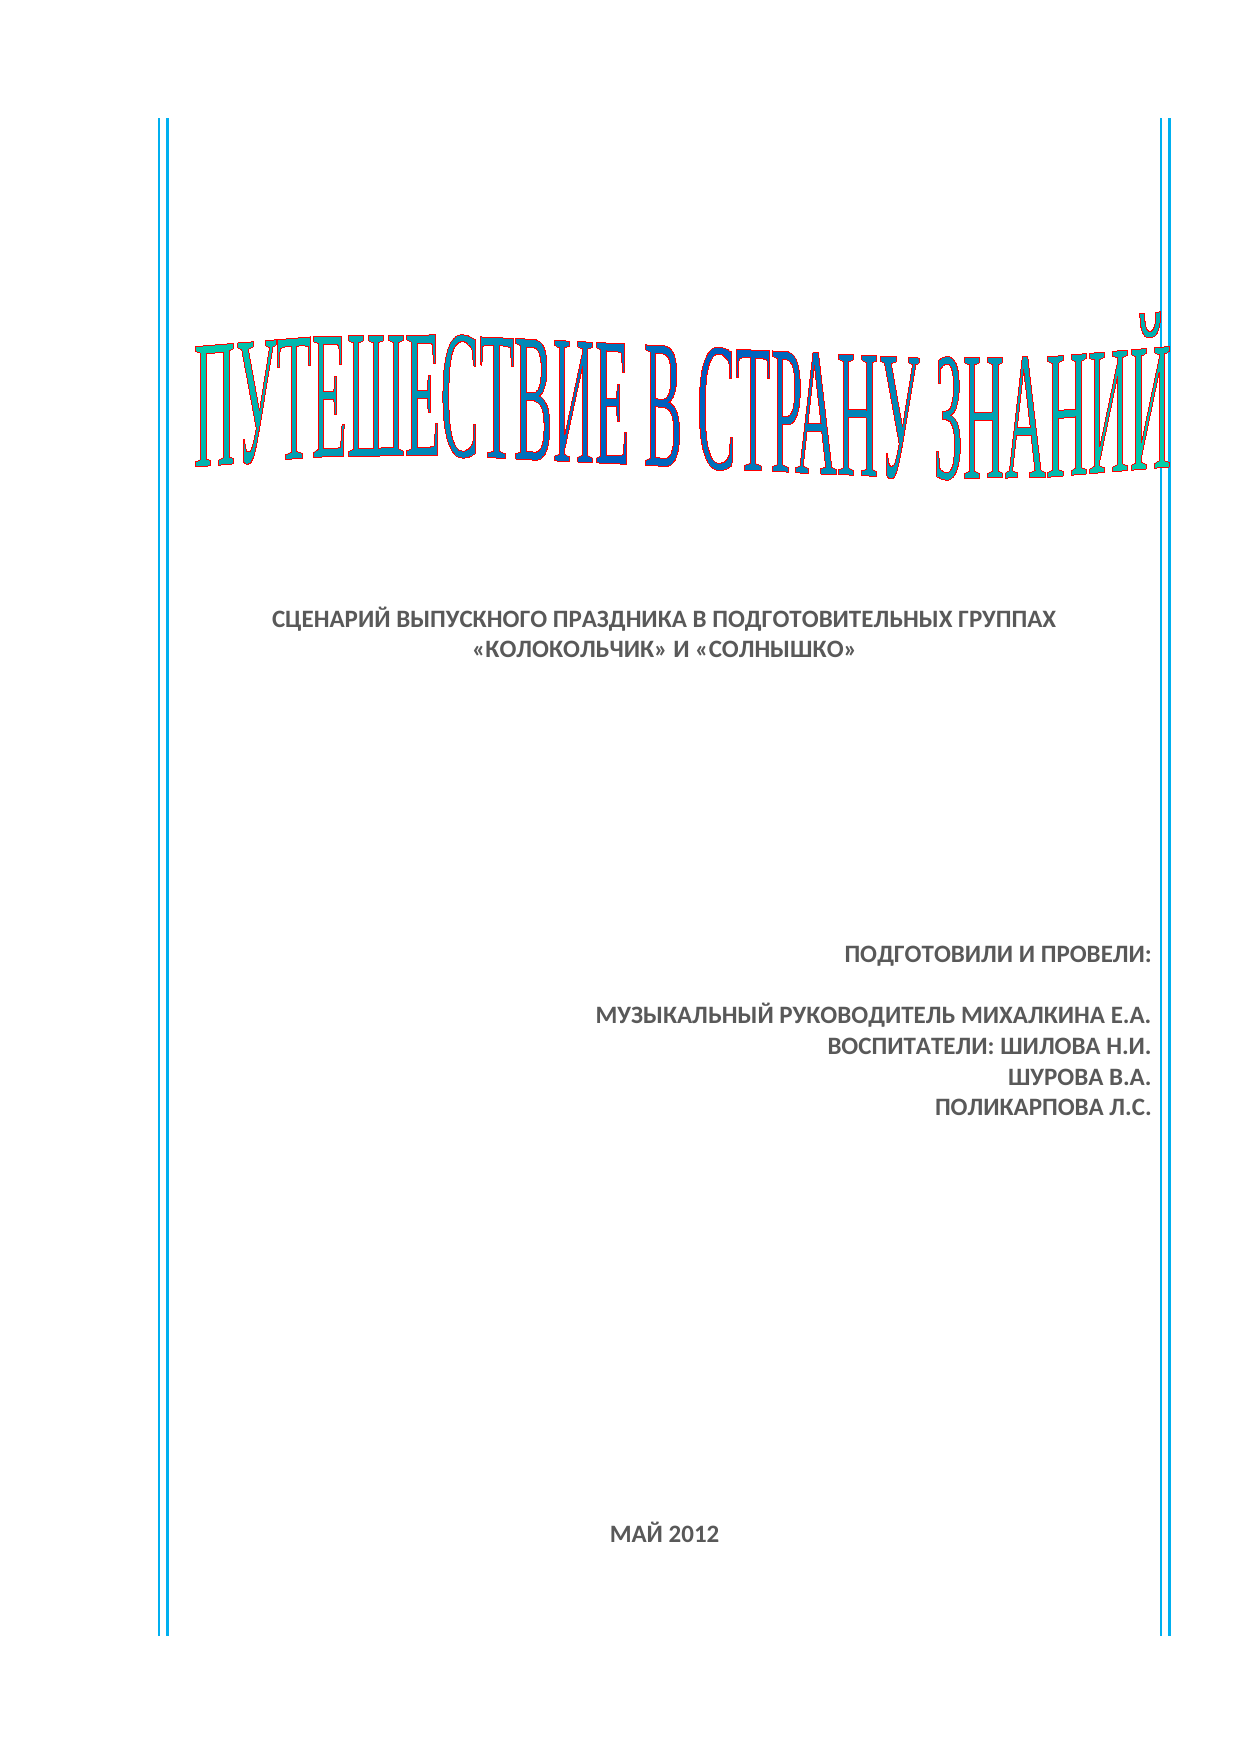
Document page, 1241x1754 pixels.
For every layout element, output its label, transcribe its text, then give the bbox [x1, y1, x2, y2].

text ВОСПИТАТЕЛИ: ШИЛОВА Н.И. [177, 1030, 1152, 1061]
text ПОЛИКАРПОВА Л.С. [177, 1091, 1152, 1122]
text «КОЛОКОЛЬЧИК» И «СОЛНЫШКО» [177, 633, 1152, 664]
text МУЗЫКАЛЬНЫЙ РУКОВОДИТЕЛЬ МИХАЛКИНА Е.А. [177, 1000, 1152, 1030]
text ШУРОВА В.А. [177, 1061, 1152, 1091]
text МАЙ 2012 [177, 1518, 1152, 1549]
text ПОДГОТОВИЛИ И ПРОВЕЛИ: [177, 939, 1152, 969]
text СЦЕНАРИЙ ВЫПУСКНОГО ПРАЗДНИКА В ПОДГОТОВИТЕЛЬНЫХ ГРУППАХ [177, 603, 1152, 633]
